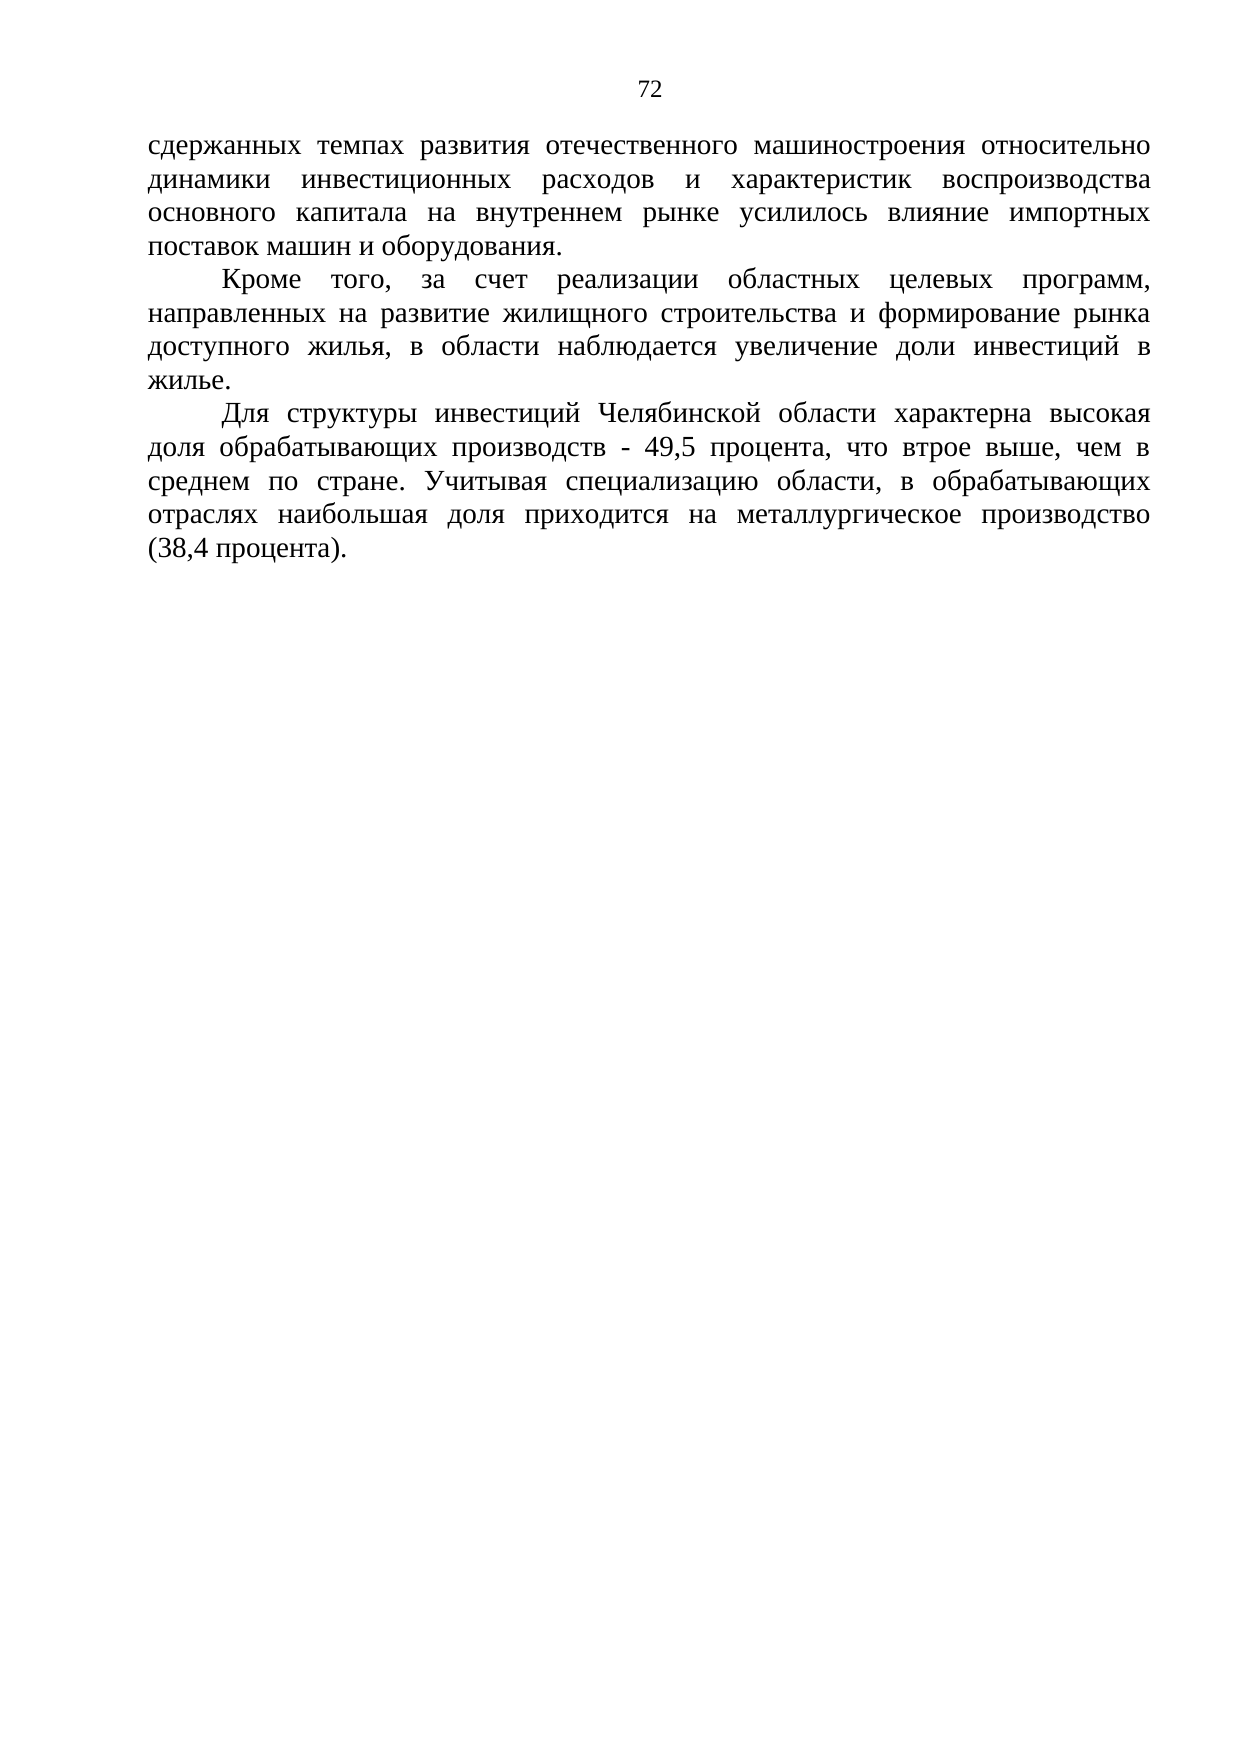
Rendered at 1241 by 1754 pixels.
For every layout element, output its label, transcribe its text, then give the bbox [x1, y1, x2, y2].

text Для структуры инвестиций Челябинской области характерна высокая доля обрабатывающих производств - 49,5 процента, что втрое выше, чем в среднем по стране. Учитывая специализацию области, в обрабатывающих отраслях наибольшая доля приходится на металлургическое производство (38,4 процента). [148, 396, 1152, 563]
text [148, 127, 1152, 261]
text Кроме того, за счет реализации областных целевых программ, направленных на развитие жилищного строительства и формирование рынка доступного жилья, в области наблюдается увеличение доли инвестиций в жилье. [148, 261, 1152, 396]
